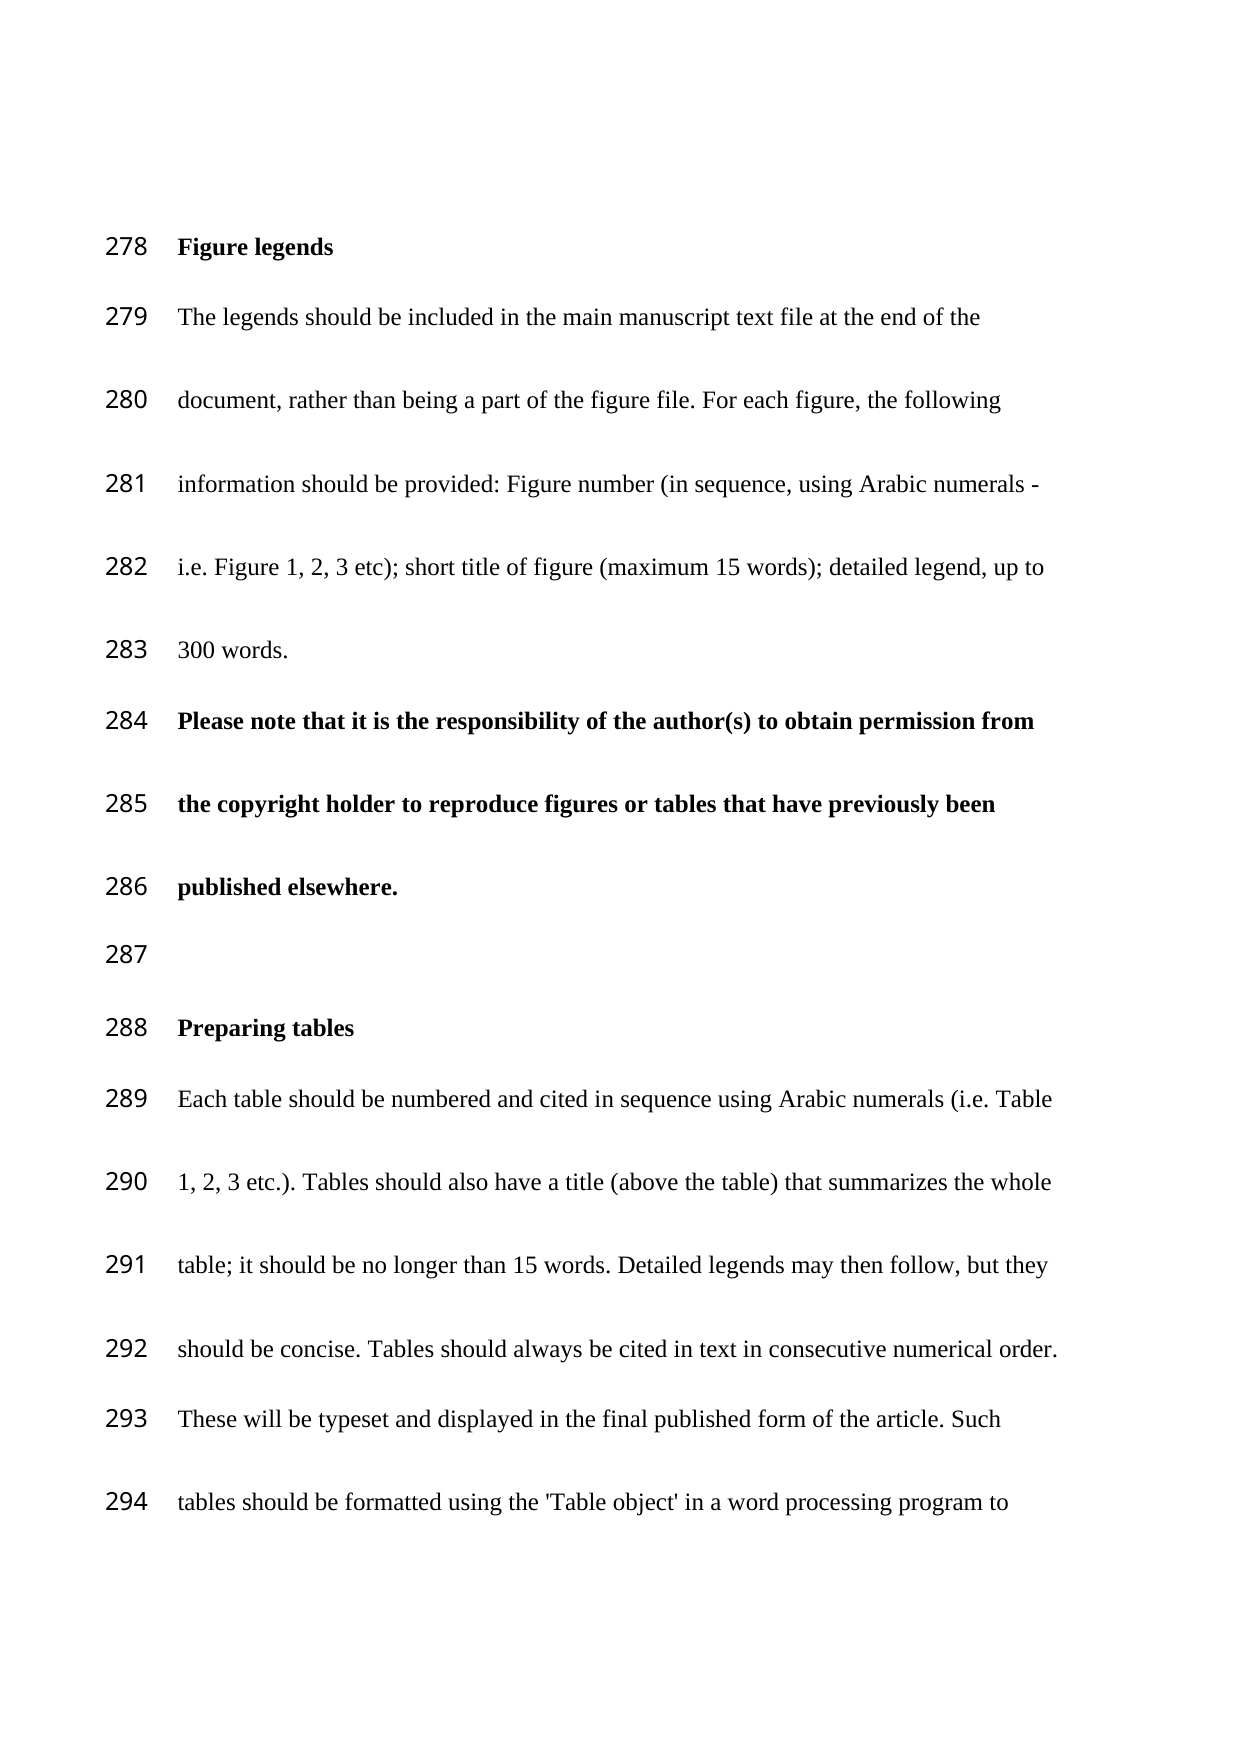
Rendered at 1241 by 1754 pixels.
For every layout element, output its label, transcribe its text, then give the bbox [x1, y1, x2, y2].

text The legends should be included in the main manuscript text file at the end of the document, rather than being a part of the figure file. For each figure, the following information should be provided: Figure number (in sequence, using Arabic numerals - i.e. Figure 1, 2, 3 etc); short title of figure (maximum 15 words); detailed legend, up to 300 words. [177, 296, 1063, 671]
text Each table should be numbered and cited in sequence using Arabic numerals (i.e. Table 1, 2, 3 etc.). Tables should also have a title (above the table) that summarizes the whole table; it should be no longer than 15 words. Detailed legends may then follow, but they should be concise. Tables should always be cited in text in consecutive numerical order. [177, 1077, 1063, 1369]
text Please note that it is the responsibility of the author(s) to obtain permission from the copyright holder to reproduce figures or tables that have previously been published elsewhere. [177, 699, 1063, 908]
text Figure legends [177, 225, 1063, 267]
text Preparing tables [177, 1007, 1063, 1048]
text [177, 1398, 1063, 1523]
